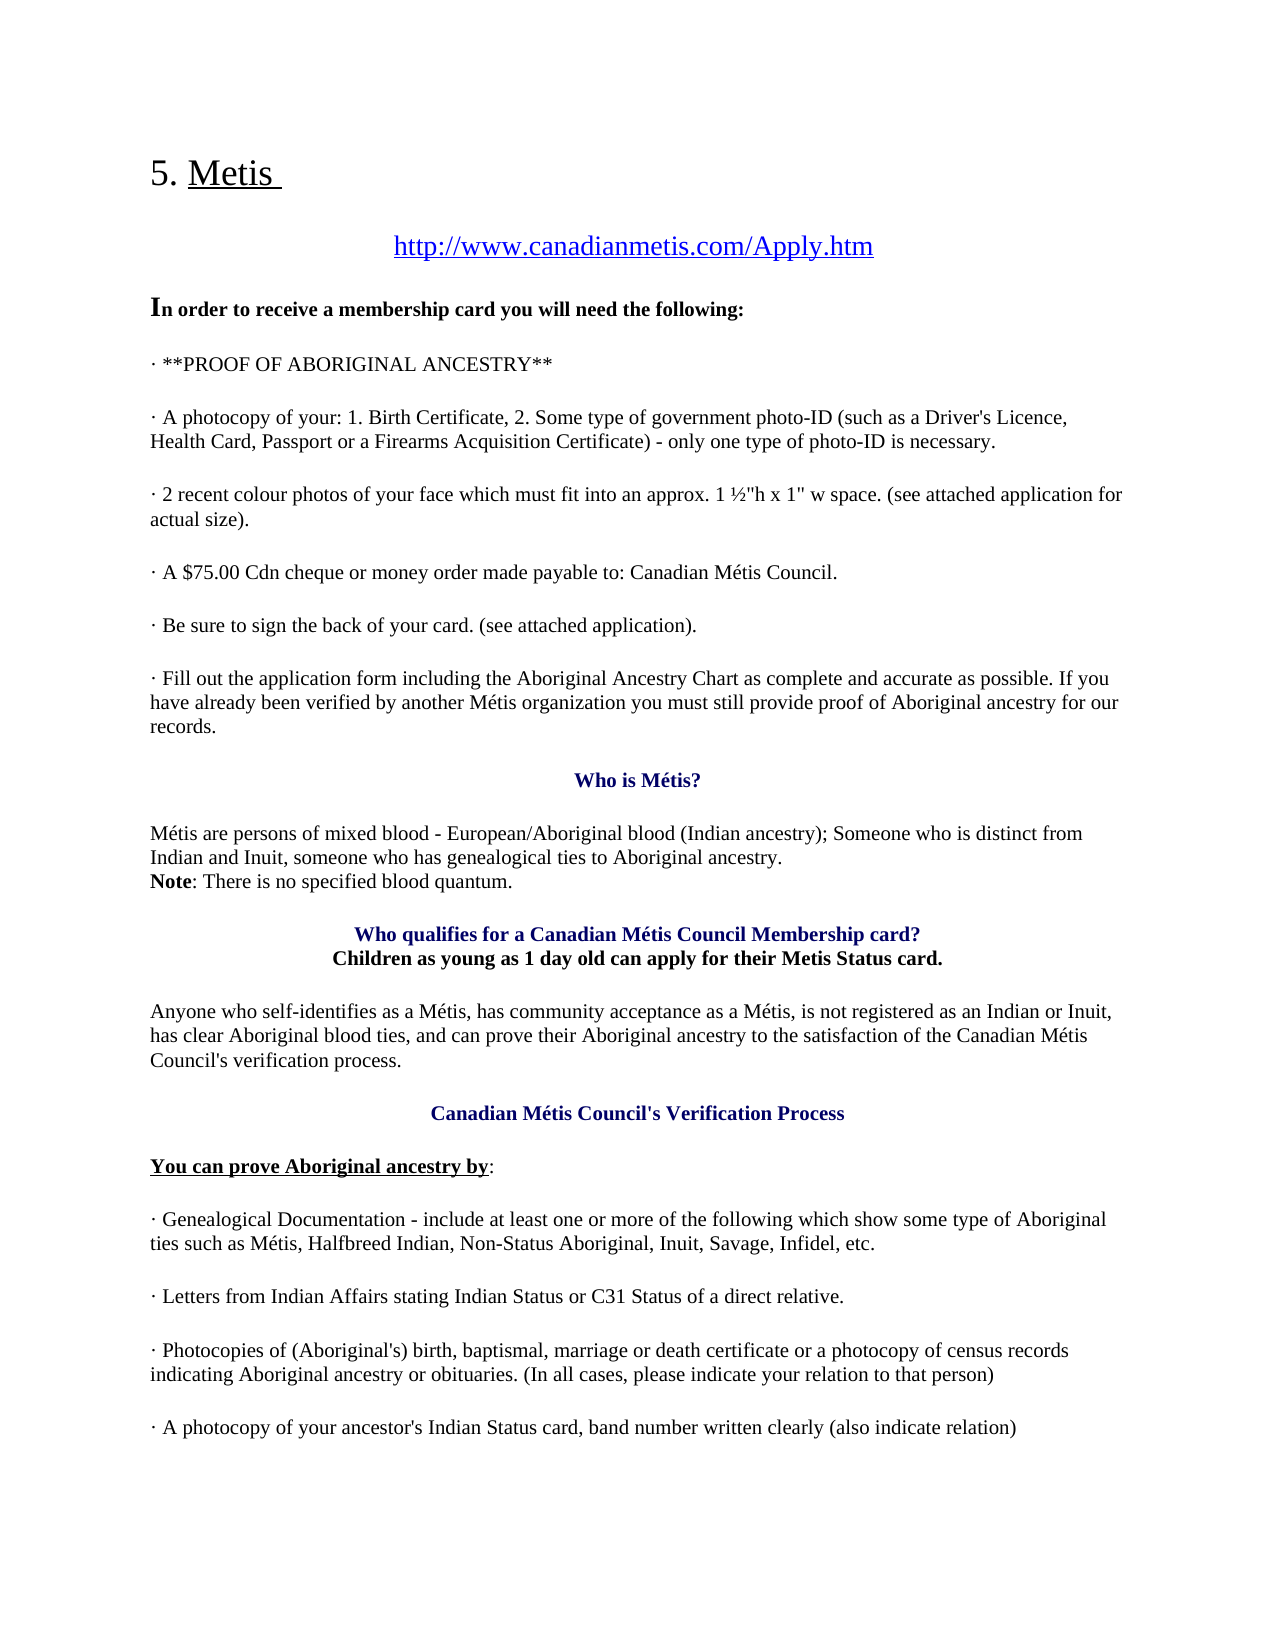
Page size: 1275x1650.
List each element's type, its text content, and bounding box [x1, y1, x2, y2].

text In order to receive a membership card you will need the following: [150, 290, 1125, 323]
text You can prove Aboriginal ancestry by: [150, 1154, 1125, 1178]
text http://www.canadianmetis.com/Apply.htm [150, 229, 1125, 261]
text · **PROOF OF ABORIGINAL ANCESTRY** [150, 352, 1125, 376]
text · Fill out the application form including the Aboriginal Ancestry Chart as complete and accurate as possible. If you have already been verified by another Métis organization you must still provide proof of Aboriginal ancestry for our records. [150, 666, 1125, 738]
text Who qualifies for a Canadian Métis Council Membership card? Children as young as 1 day old can apply for their Metis Status card. [150, 922, 1125, 970]
text · Letters from Indian Affairs stating Indian Status or C31 Status of a direct relative. [150, 1284, 1125, 1308]
text Anyone who self-identifies as a Métis, has community acceptance as a Métis, is not registered as an Indian or Inuit, has clear Aboriginal blood ties, and can prove their Aboriginal ancestry to the satisfaction of the Canadian Métis Council's verification process. [150, 999, 1125, 1072]
text · A photocopy of your ancestor's Indian Status card, band number written clearly (also indicate relation) [150, 1415, 1125, 1439]
text Who is Métis? [150, 767, 1125, 792]
text Métis are persons of mixed blood - European/Aboriginal blood (Indian ancestry); Someone who is distinct from Indian and Inuit, someone who has genealogical ties to Aboriginal ancestry. Note: There is no specified blood quantum. [150, 821, 1125, 893]
text · Be sure to sign the back of your card. (see attached application). [150, 613, 1125, 637]
text Canadian Métis Council's Verification Process [150, 1101, 1125, 1125]
text · A photocopy of your: 1. Birth Certificate, 2. Some type of government photo-ID (such as a Driver's Licence, Health Card, Passport or a Firearms Acquisition Certificate) - only one type of photo-ID is necessary. [150, 405, 1125, 453]
text · Genealogical Documentation - include at least one or more of the following which show some type of Aboriginal ties such as Métis, Halfbreed Indian, Non-Status Aboriginal, Inuit, Savage, Infidel, etc. [150, 1207, 1125, 1255]
text · A $75.00 Cdn cheque or money order made payable to: Canadian Métis Council. [150, 560, 1125, 584]
text · Photocopies of (Aboriginal's) birth, baptismal, marriage or death certificate or a photocopy of census records indicating Aboriginal ancestry or obituaries. (In all cases, please indicate your relation to that person) [150, 1338, 1125, 1386]
text · 2 recent colour photos of your face which must fit into an approx. 1 ½"h x 1" w space. (see attached application for actual size). [150, 482, 1125, 531]
list Metis [150, 150, 1125, 193]
